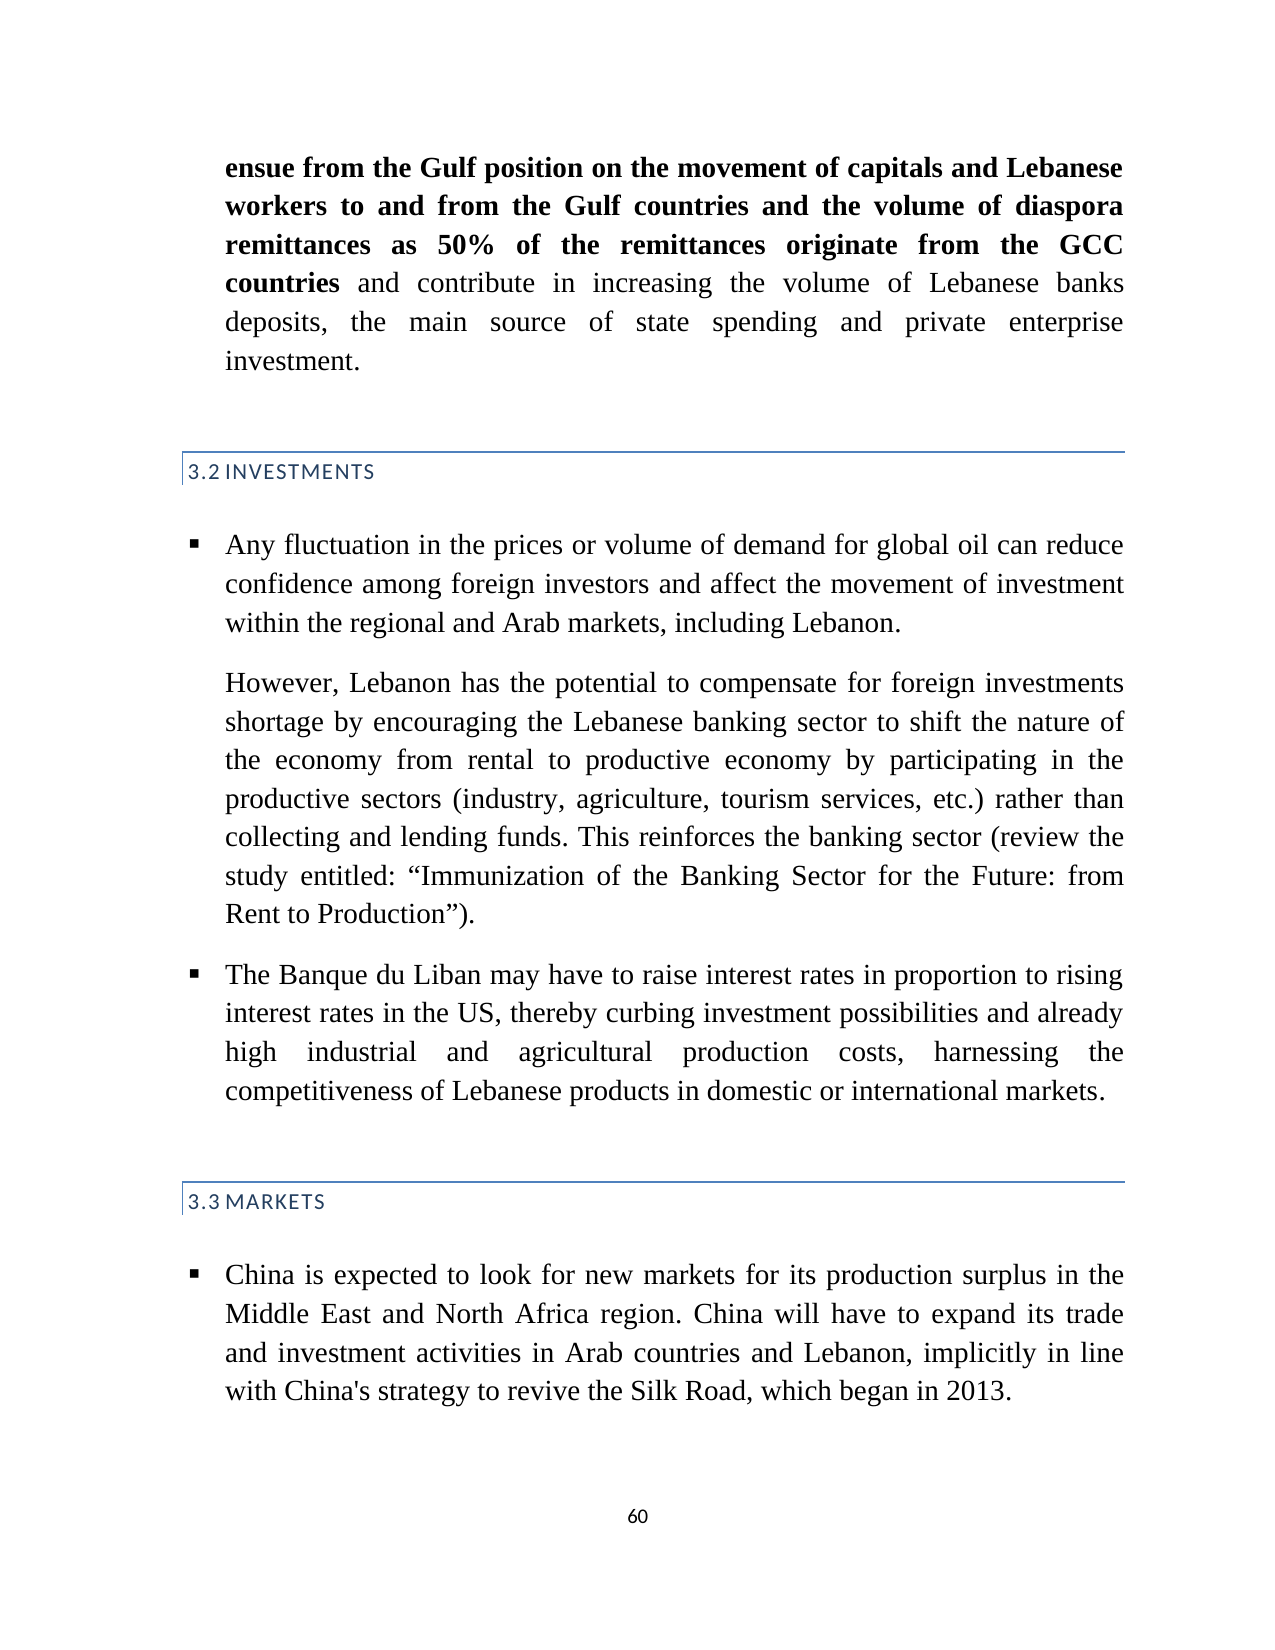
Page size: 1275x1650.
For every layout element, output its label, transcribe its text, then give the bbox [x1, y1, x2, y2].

list Any fluctuation in the prices or volume of demand for global oil can reduce confidence among foreign investors and affect the movement of investment within the regional and Arab markets, including Lebanon. [187, 527, 1125, 638]
list China is expected to look for new markets for its production surplus in the Middle East and North Africa region. China will have to expand its trade and investment activities in Arab countries and Lebanon, implicitly in line with China's strategy to revive the Silk Road, which began in 2013. [187, 1257, 1125, 1407]
text However, Lebanon has the potential to compensate for foreign investments shortage by encouraging the Lebanese banking sector to shift the nature of the economy from rental to productive economy by participating in the productive sectors (industry, agriculture, tourism services, etc.) rather than collecting and lending funds. This reinforces the banking sector (review the study entitled: “Immunization of the Banking Sector for the Future: from Rent to Production”). [225, 665, 1125, 930]
list The Banque du Liban may have to raise interest rates in proportion to rising interest rates in the US, thereby curbing investment possibilities and already high industrial and agricultural production costs, harnessing the competitiveness of Lebanese products in domestic or international markets. [187, 957, 1125, 1106]
subtitle Investments [183, 453, 1125, 485]
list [187, 150, 1125, 376]
subtitle Markets [183, 1183, 1125, 1215]
